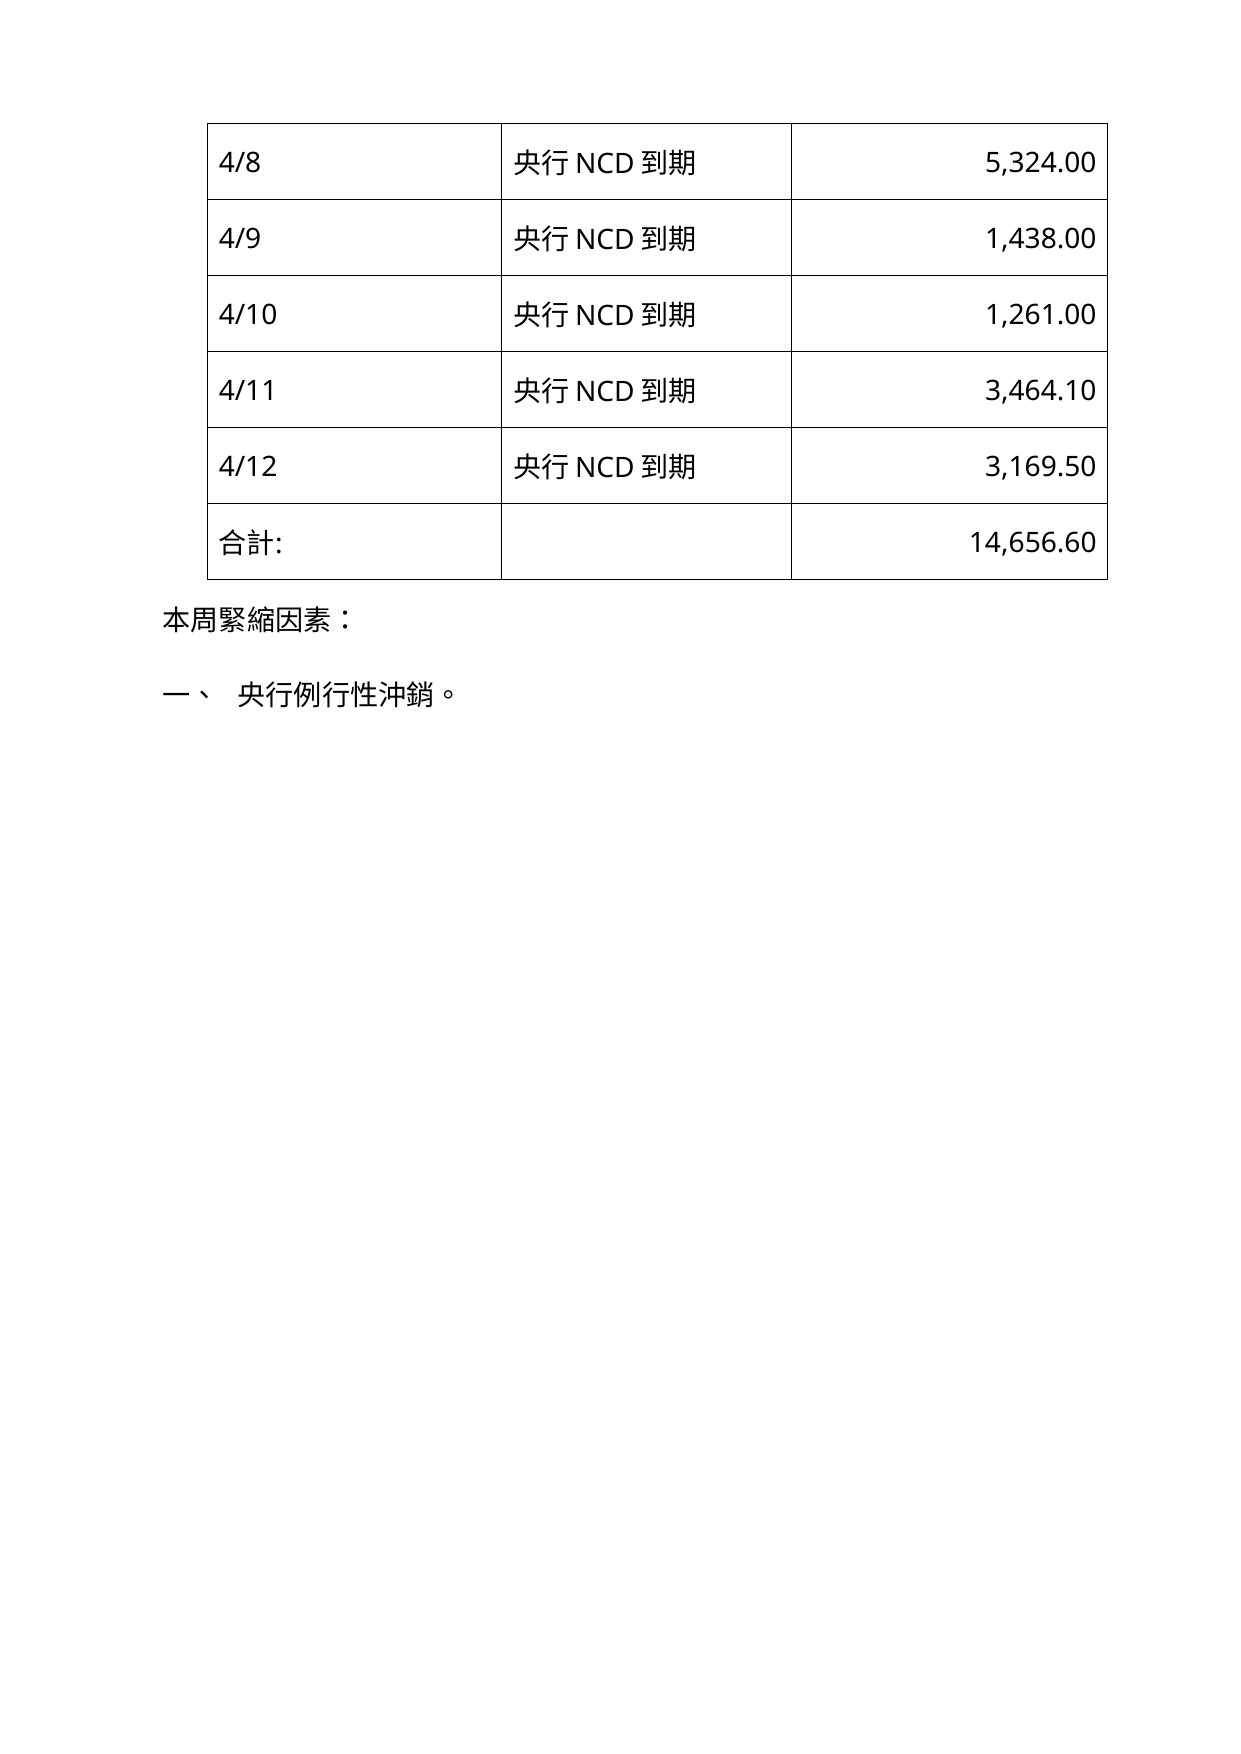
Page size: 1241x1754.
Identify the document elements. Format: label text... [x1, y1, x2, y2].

table_cell 央行NCD到期 [502, 352, 791, 427]
table_cell 14,656.60 [792, 504, 1107, 579]
table_cell 4/11 [208, 352, 501, 427]
list 央行例行性沖銷。 [162, 655, 1107, 730]
table_cell 3,169.50 [792, 428, 1107, 503]
table_cell 4/8 [208, 124, 501, 199]
table_cell 1,261.00 [792, 276, 1107, 351]
table_cell 3,464.10 [792, 352, 1107, 427]
table_cell 央行NCD到期 [502, 124, 791, 199]
table_cell 4/10 [208, 276, 501, 351]
table_cell 央行NCD到期 [502, 276, 791, 351]
table_cell 1,438.00 [792, 200, 1107, 275]
table_cell 合計: [208, 504, 501, 579]
table_cell 央行NCD到期 [502, 428, 791, 503]
table_cell 5,324.00 [792, 124, 1107, 199]
table_cell [502, 504, 791, 579]
table_cell 央行NCD到期 [502, 200, 791, 275]
text 本周緊縮因素： [162, 580, 1107, 655]
table_cell 4/9 [208, 200, 501, 275]
table_cell 4/12 [208, 428, 501, 503]
